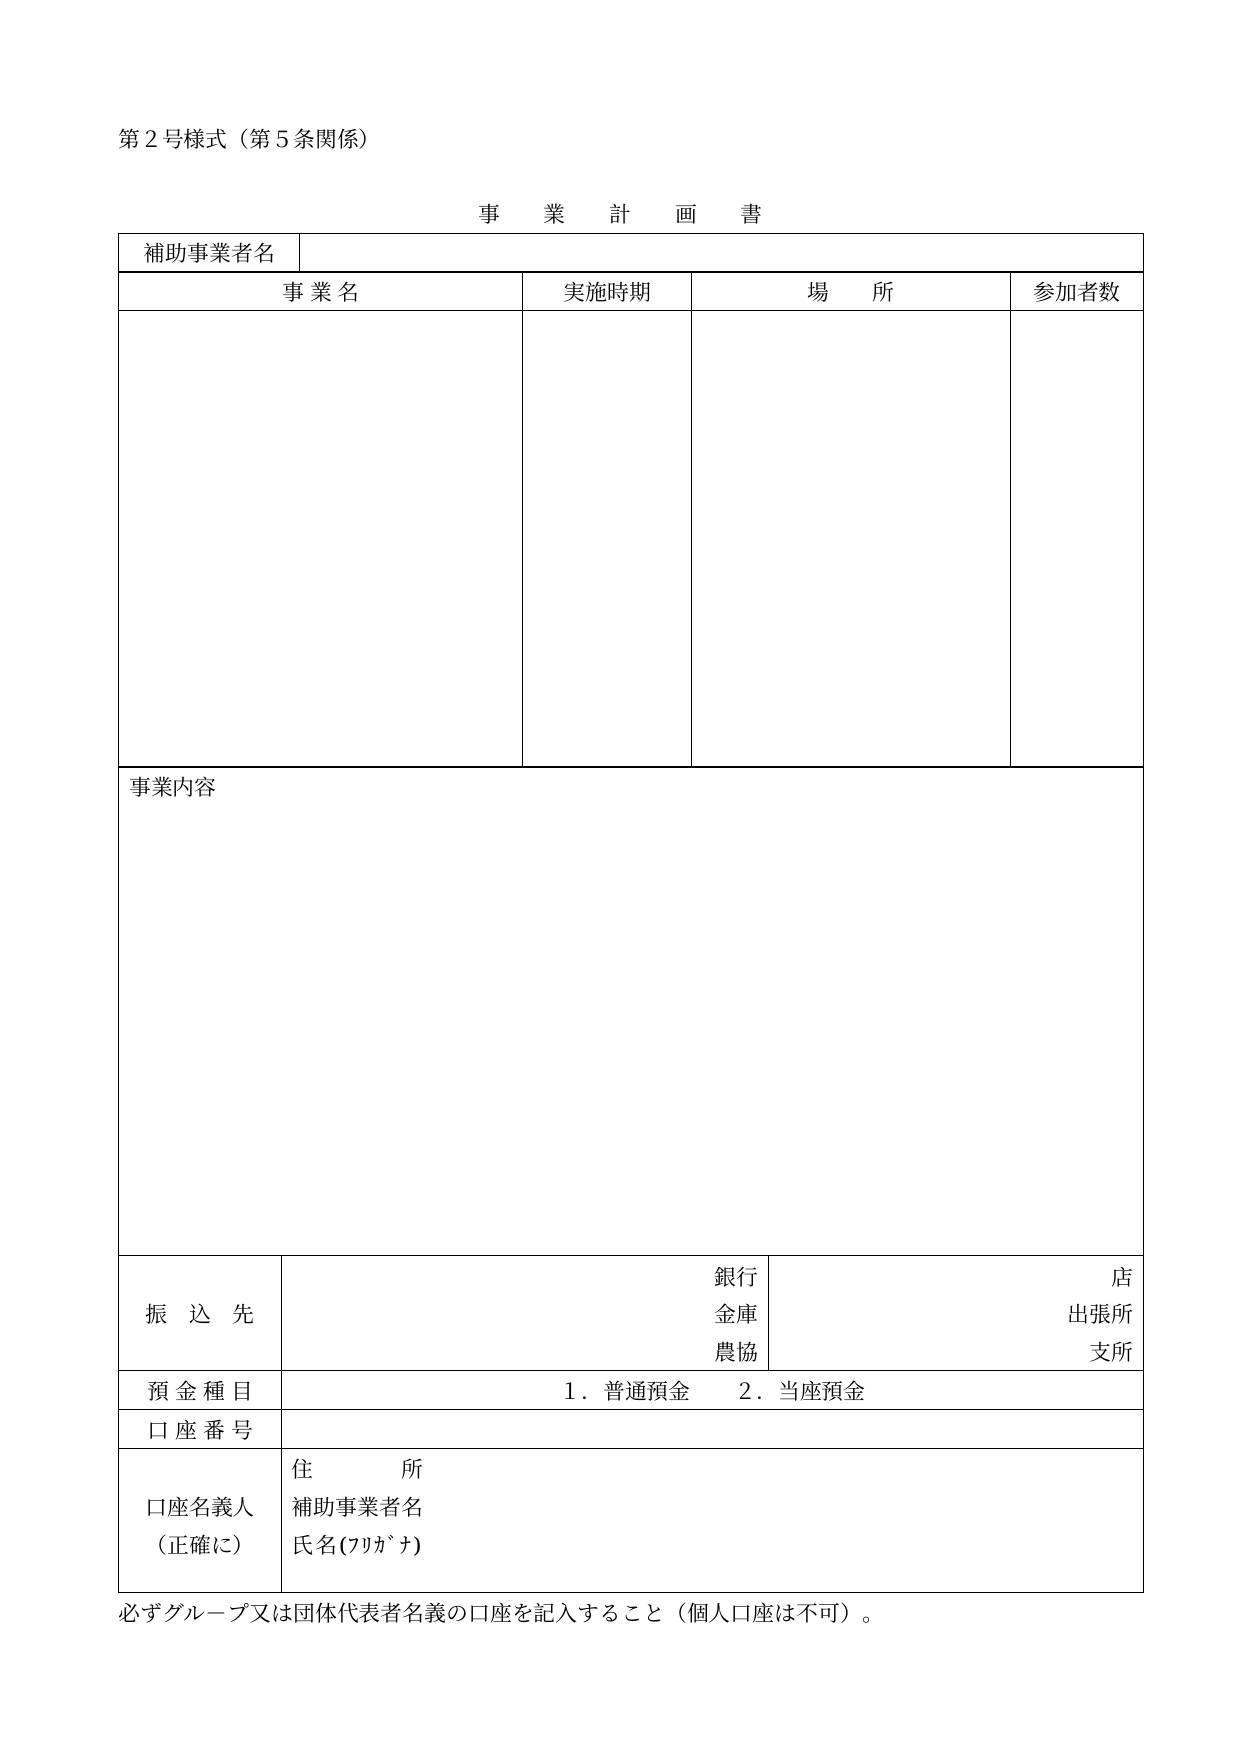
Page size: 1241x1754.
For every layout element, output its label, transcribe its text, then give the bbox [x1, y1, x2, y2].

table_header [300, 234, 1143, 271]
table_cell 口座番号 [119, 1410, 281, 1448]
subtitle 事 業 計 画 書 [118, 194, 1122, 232]
table_cell [119, 311, 522, 766]
table_cell 住 所 補助事業者名 氏名(ﾌﾘｶﾞﾅ) [282, 1449, 1143, 1592]
table_cell 店 出張所 支所 [769, 1256, 1143, 1370]
table_header 補助事業者名 [119, 234, 299, 271]
table_cell 場 所 [692, 273, 1010, 310]
table_cell 銀行 金庫 農協 [282, 1256, 768, 1370]
table_cell 事業内容 [119, 768, 1143, 1255]
table_cell [523, 311, 691, 766]
table_cell 参加者数 [1011, 273, 1143, 310]
table_cell １．普通預金 ２．当座預金 [282, 1371, 1143, 1409]
table_cell [692, 311, 1010, 766]
table_cell [1011, 311, 1143, 766]
text 必ずグル－プ又は団体代表者名義の口座を記入すること（個人口座は不可）。 [118, 1593, 1122, 1631]
text 第２号様式（第５条関係） [118, 119, 1122, 157]
table_cell 実施時期 [523, 273, 691, 310]
table_cell [282, 1410, 1143, 1448]
table_cell 預金種目 [119, 1371, 281, 1409]
table_cell 事 業 名 [119, 273, 522, 310]
table_cell 振 込 先 [119, 1256, 281, 1370]
table_cell 口座名義人 （正確に） [119, 1449, 281, 1592]
